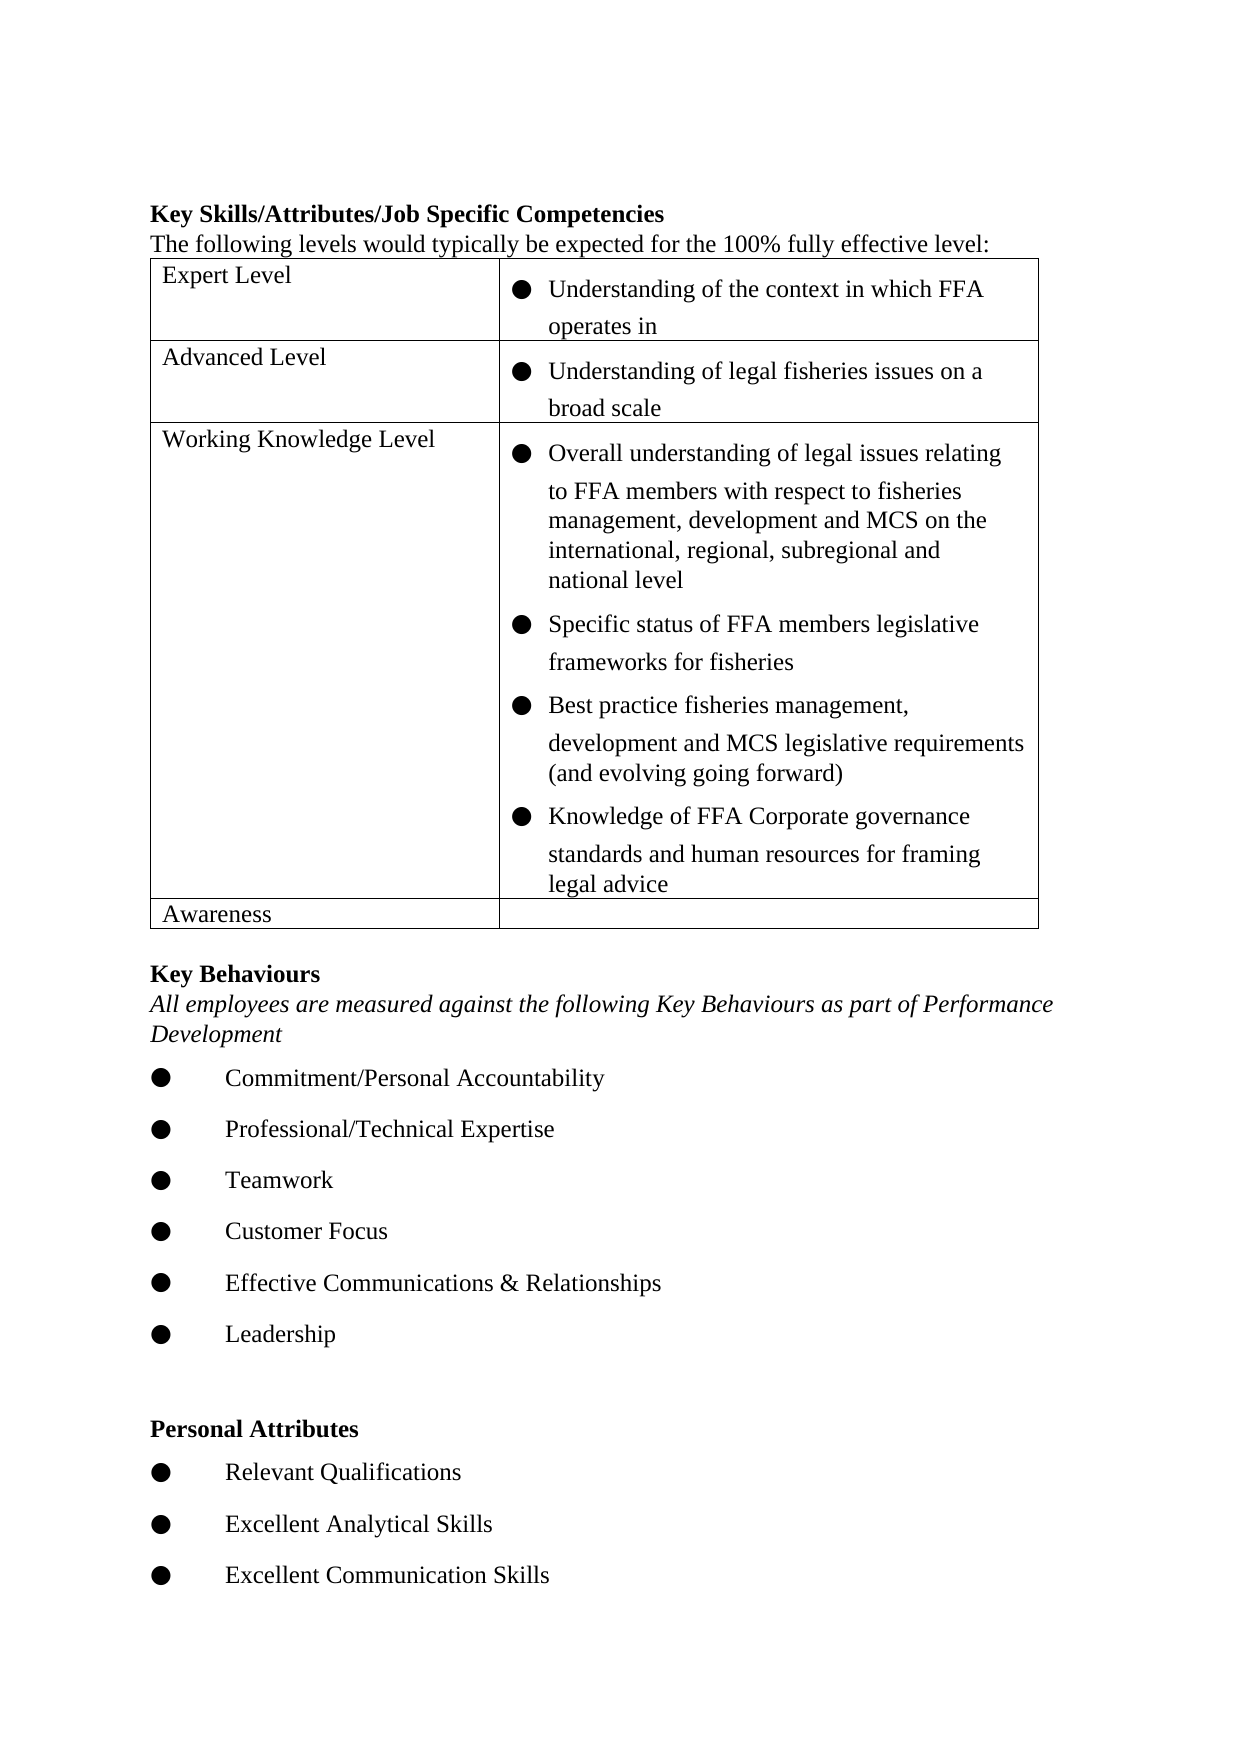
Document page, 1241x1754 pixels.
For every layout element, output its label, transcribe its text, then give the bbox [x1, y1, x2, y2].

table_header Understanding of the context in which FFA operates in [500, 259, 1038, 340]
table_cell Advanced Level [151, 341, 499, 422]
list Effective Communications & Relationships [150, 1253, 1090, 1304]
list Customer Focus [150, 1202, 1090, 1253]
list Teamwork [150, 1150, 1090, 1202]
table_cell Overall understanding of legal issues relating to FFA members with respect to fisheries management, development and MCS on the international, regional, subregional and national level Specific status of FFA members legislative frameworks for fisheries Best practice fisheries management, development and MCS legislative requirements (and evolving going forward) Knowledge of FFA Corporate governance standards and human resources for framing legal advice [500, 423, 1038, 897]
text Key Behaviours [150, 958, 1090, 988]
table_cell Awareness [151, 899, 499, 928]
list Leadership [150, 1304, 1090, 1355]
text Personal Attributes [150, 1413, 1090, 1443]
text All employees are measured against the following Key Behaviours as part of Performance Development [150, 988, 1090, 1048]
list Relevant Qualifications [150, 1443, 1090, 1494]
text The following levels would typically be expected for the 100% fully effective level: [150, 228, 1090, 258]
list Excellent Analytical Skills [150, 1494, 1090, 1545]
list Professional/Technical Expertise [150, 1099, 1090, 1150]
list Excellent Communication Skills [150, 1545, 1090, 1596]
text Key Skills/Attributes/Job Specific Competencies [150, 198, 1090, 228]
table_header Expert Level [151, 259, 499, 340]
list Commitment/Personal Accountability [150, 1048, 1090, 1099]
table_cell Working Knowledge Level [151, 423, 499, 897]
table_cell Understanding of legal fisheries issues on a broad scale [500, 341, 1038, 422]
table_cell [500, 899, 1038, 928]
